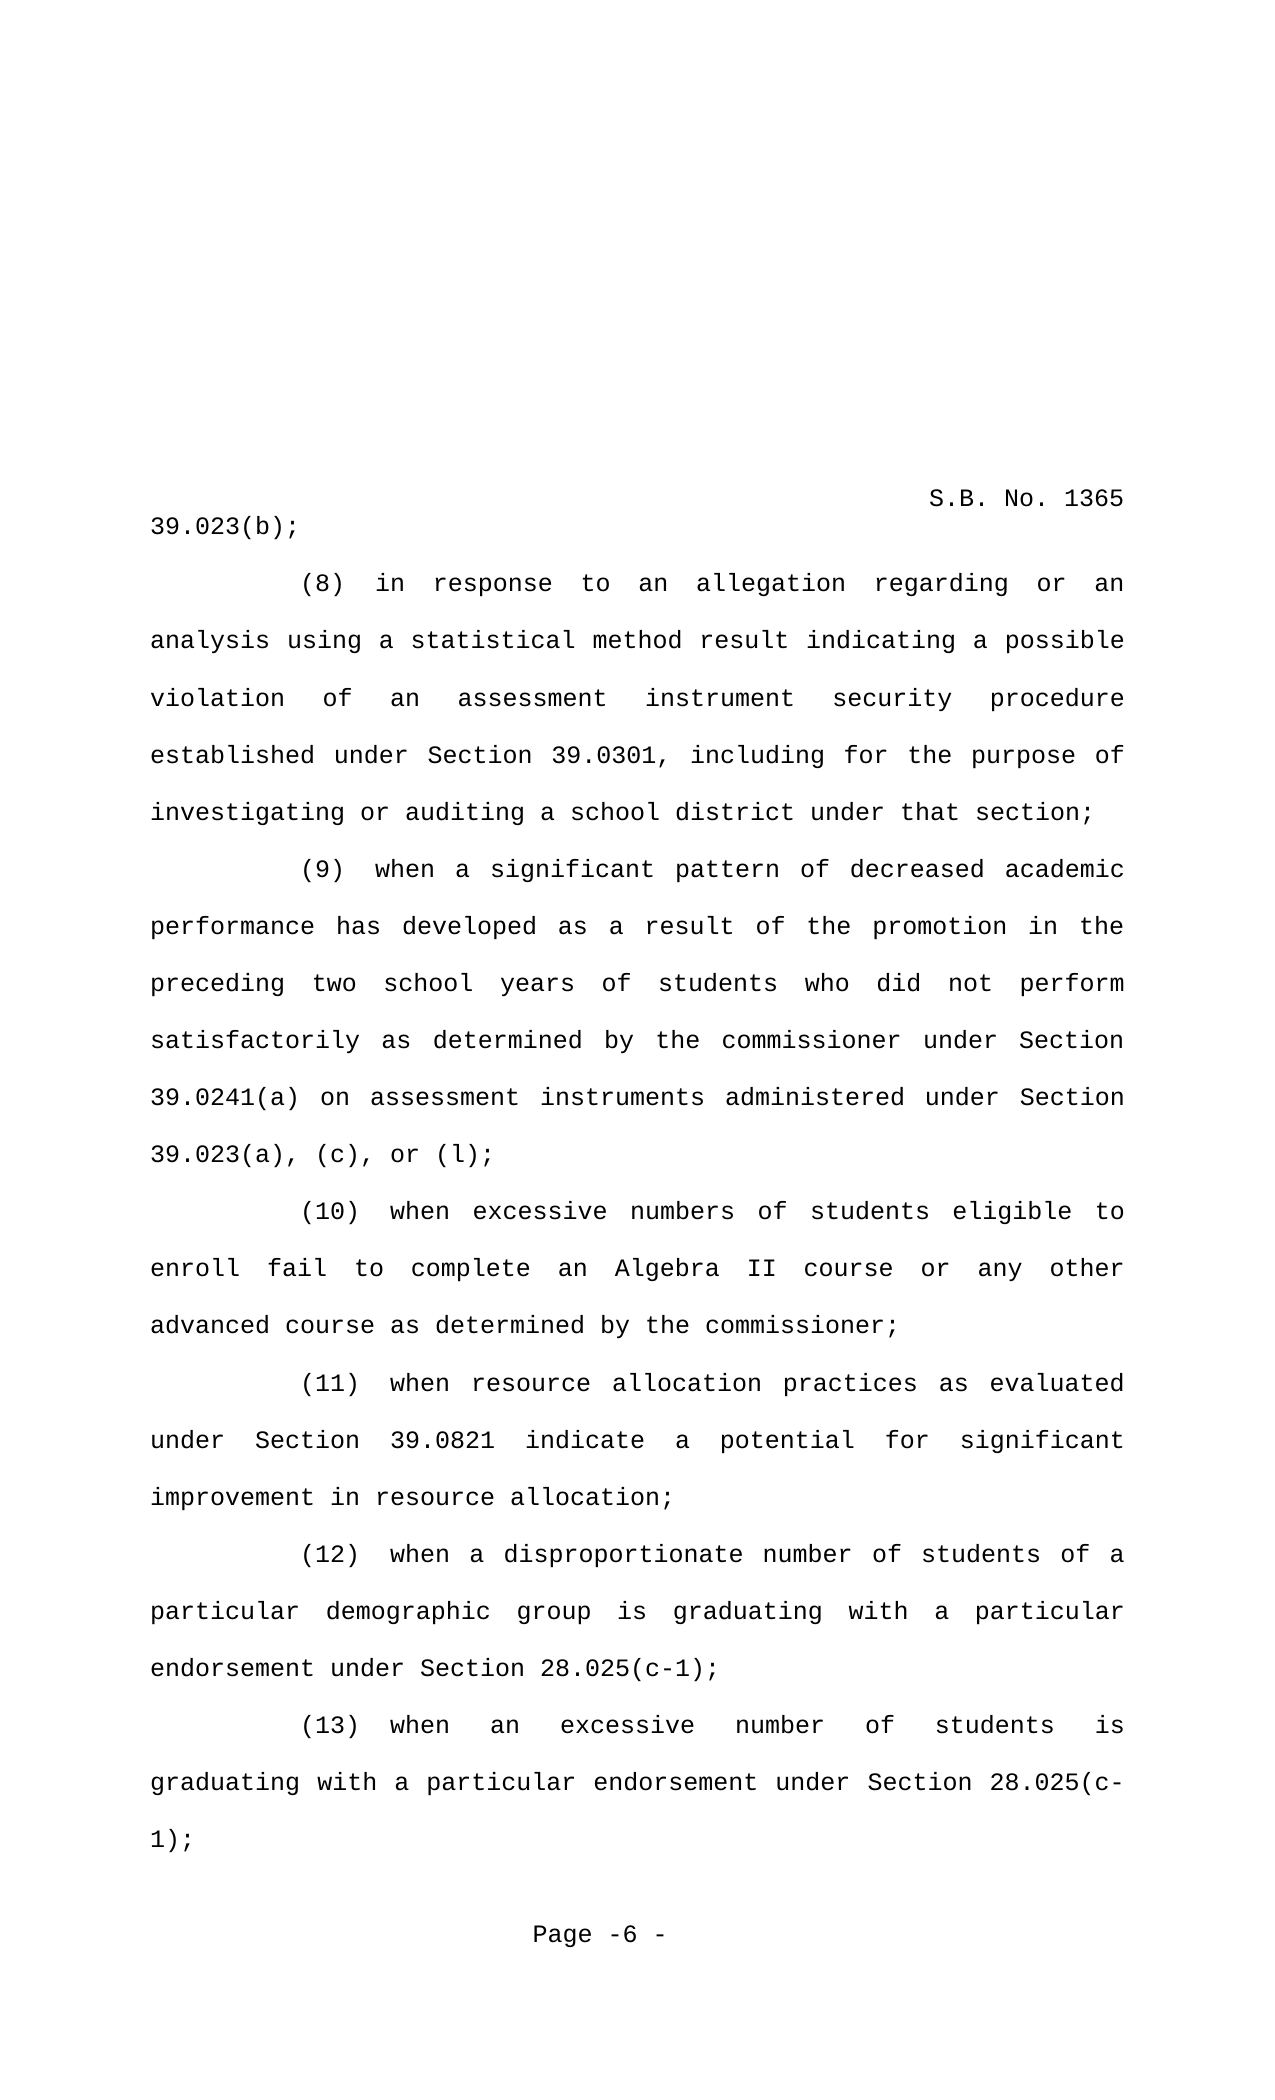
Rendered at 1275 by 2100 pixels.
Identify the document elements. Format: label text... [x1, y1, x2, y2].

text (12) when a disproportionate number of students of a particular demographic group is graduating with a particular endorsement under Section 28.025(c-1); [150, 1541, 1125, 1684]
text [150, 514, 1125, 542]
text (13) when an excessive number of students is graduating with a particular endorsement under Section 28.025(c-1); [150, 1712, 1125, 1855]
text (8) in response to an allegation regarding or an analysis using a statistical method result indicating a possible violation of an assessment instrument security procedure established under Section 39.0301, including for the purpose of investigating or auditing a school district under that section; [150, 571, 1125, 828]
text (11) when resource allocation practices as evaluated under Section 39.0821 indicate a potential for significant improvement in resource allocation; [150, 1370, 1125, 1513]
text (9) when a significant pattern of decreased academic performance has developed as a result of the promotion in the preceding two school years of students who did not perform satisfactorily as determined by the commissioner under Section 39.0241(a) on assessment instruments administered under Section 39.023(a), (c), or (l); [150, 856, 1125, 1170]
text (10) when excessive numbers of students eligible to enroll fail to complete an Algebra II course or any other advanced course as determined by the commissioner; [150, 1199, 1125, 1341]
